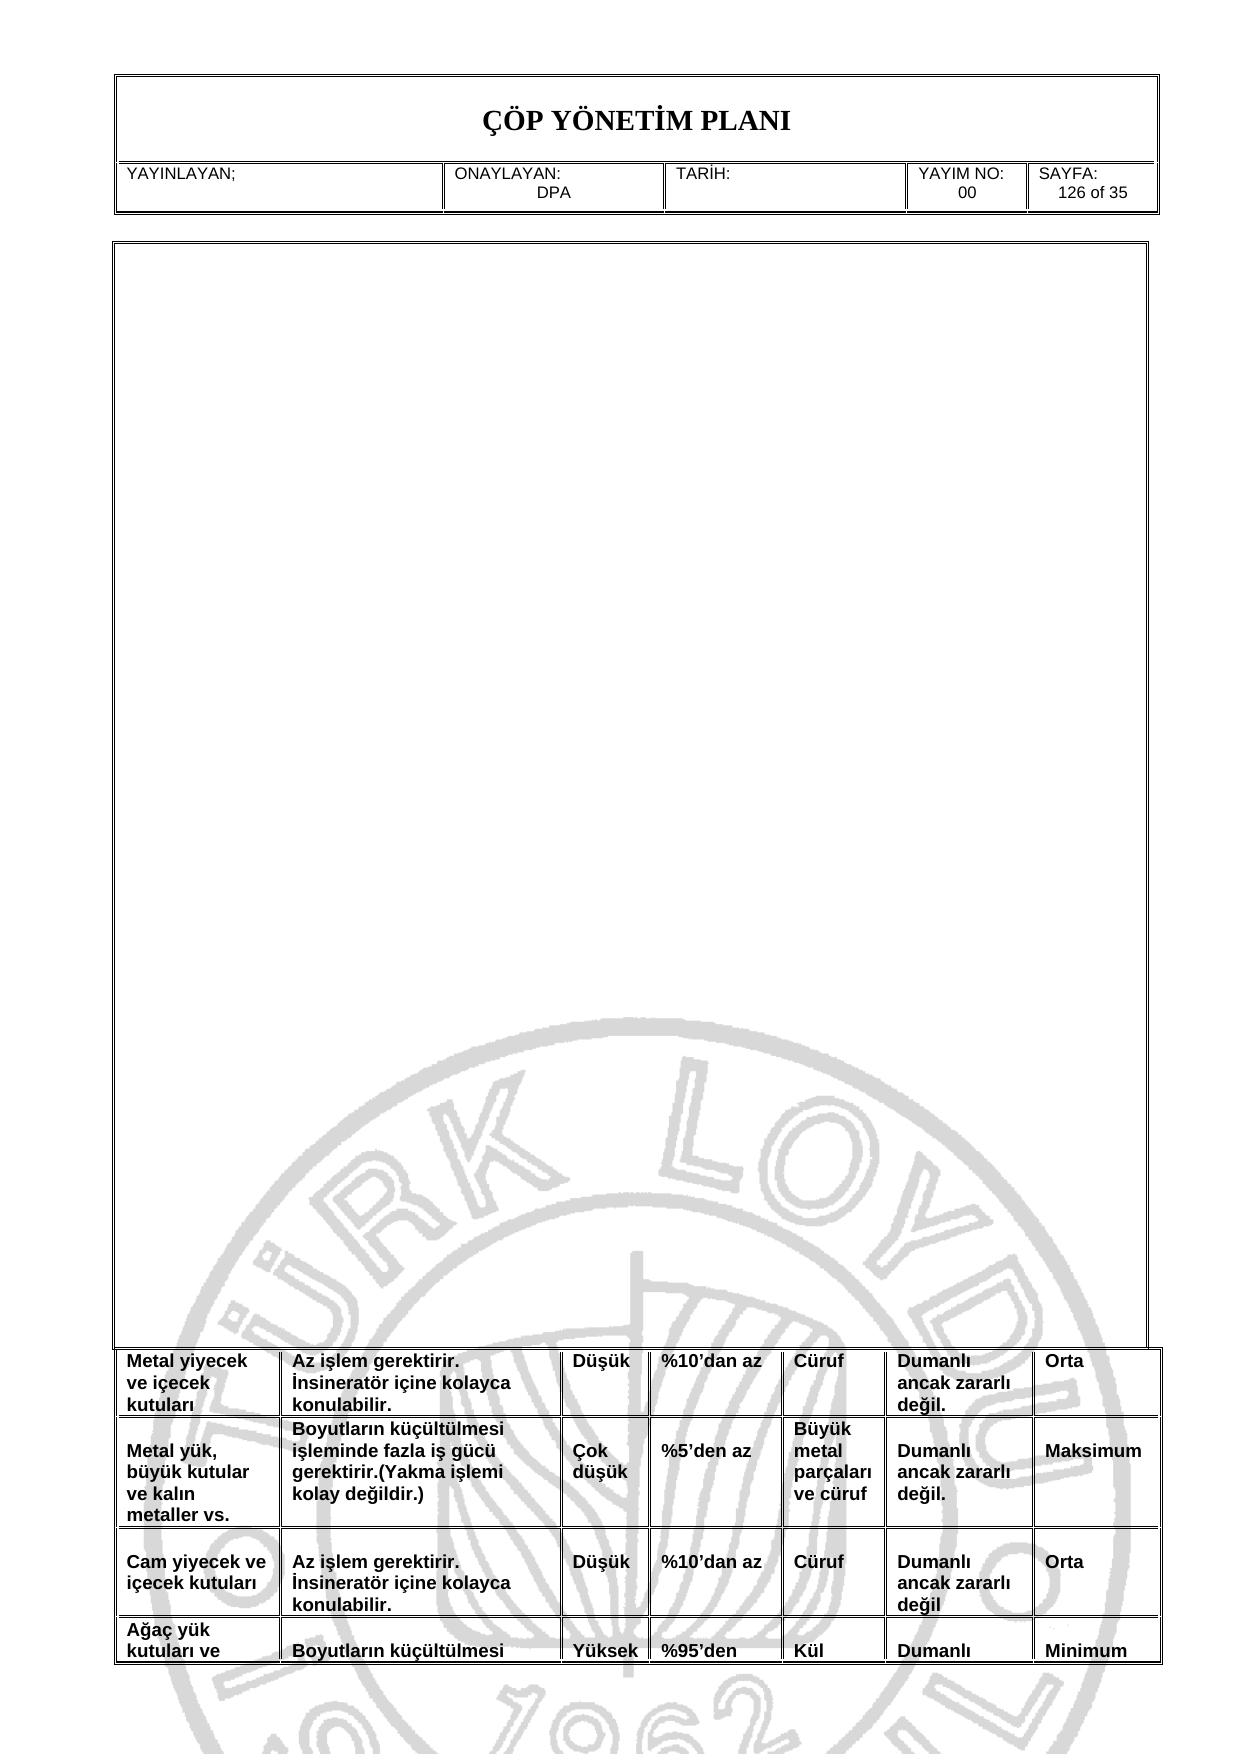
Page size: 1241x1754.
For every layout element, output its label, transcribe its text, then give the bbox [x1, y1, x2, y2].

table_cell Az işlem gerektirir. İnsineratör içine kolayca konulabilir. [282, 1529, 560, 1615]
table_cell Ağaç yük kutuları ve geniş ağaç malzemeleri [115, 1615, 281, 1661]
table_cell Boyutların küçültülmesi işleminde fazla iş gücü gerektirir.(Yakma işlemi kolay değildir.) [282, 1418, 560, 1526]
table_cell Metal yük, büyük kutular ve kalın metaller vs. [115, 1415, 281, 1526]
table_cell Orta [1034, 1350, 1160, 1415]
table_cell Yüksek [561, 1615, 650, 1661]
table_cell Maksimum [1034, 1415, 1162, 1526]
table_cell %95’den fazla [650, 1618, 782, 1661]
table_cell Orta [1035, 1526, 1160, 1615]
table_cell Düşük [561, 1350, 650, 1415]
table_cell Dumanlı ancak zararlı değil [887, 1529, 1032, 1615]
table_cell %10’dan az [651, 1529, 781, 1615]
table_cell Cüruf [784, 1529, 884, 1615]
table_cell %5’den az [651, 1418, 781, 1526]
table_cell Metal yiyecek ve içecek kutuları [117, 1350, 281, 1415]
table_cell Dumanlı ancak zararlı değil [886, 1615, 1034, 1661]
table_cell Büyük metal parçaları ve cüruf [784, 1418, 884, 1526]
table_cell Cüruf [783, 1350, 886, 1415]
table_cell Kül [783, 1615, 886, 1661]
table_cell Cam yiyecek ve içecek kutuları [117, 1526, 279, 1615]
table_cell Az işlem gerektirir. İnsineratör içine kolayca konulabilir. [281, 1350, 561, 1415]
table_cell Boyutların küçültülmesi işleminde az iş gücü gerektirir [281, 1618, 561, 1661]
table_cell Minimum [1034, 1615, 1162, 1661]
table_cell Düşük [563, 1529, 648, 1615]
table_cell Dumanlı ancak zararlı değil. [886, 1350, 1034, 1415]
table_cell Çok düşük [563, 1418, 648, 1526]
table_cell %10’dan az [650, 1350, 782, 1415]
table_cell Dumanlı ancak zararlı değil. [887, 1418, 1032, 1526]
